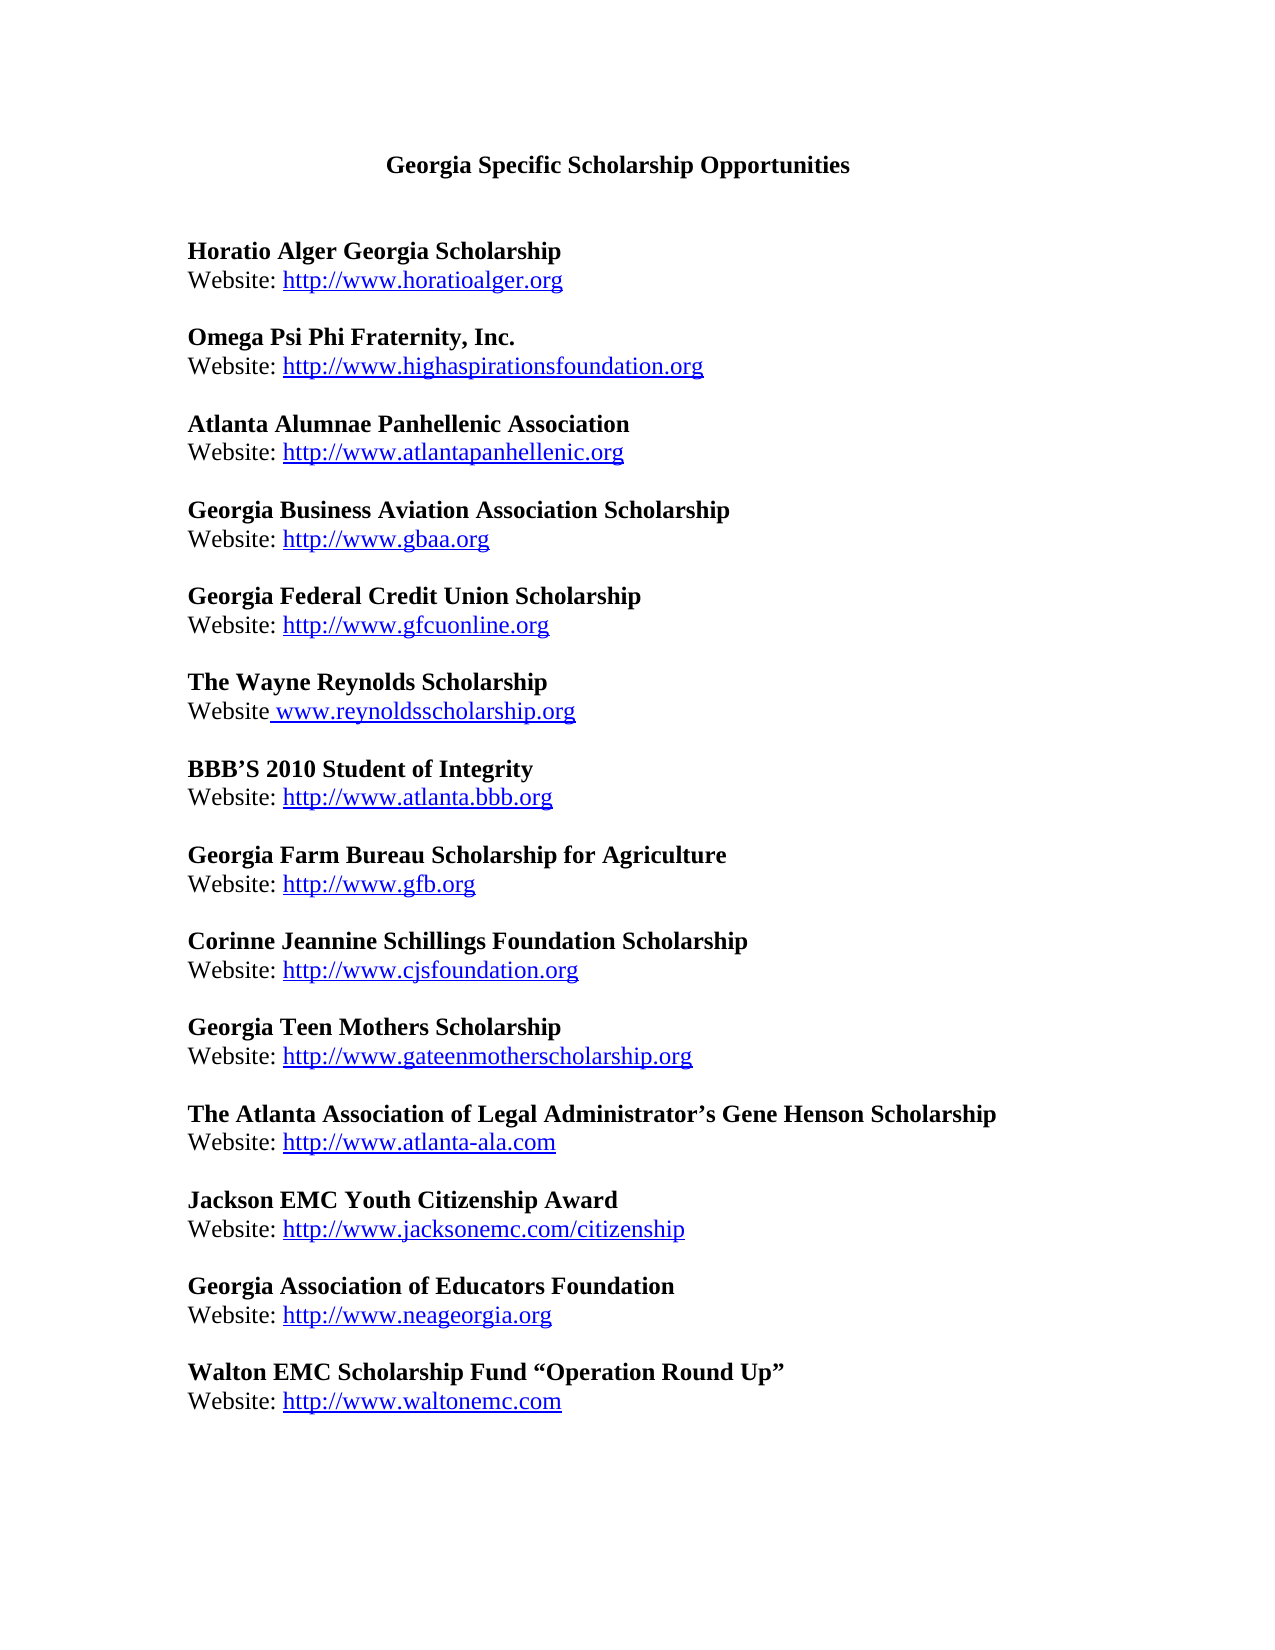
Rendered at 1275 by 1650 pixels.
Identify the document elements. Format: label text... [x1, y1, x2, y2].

text Website: http://www.cjsfoundation.org [187, 955, 1087, 984]
text Horatio Alger Georgia Scholarship [187, 236, 1087, 265]
text Website: http://www.atlanta-ala.com [187, 1127, 1087, 1156]
text The Atlanta Association of Legal Administrator’s Gene Henson Scholarship [187, 1099, 1087, 1127]
text Corinne Jeannine Schillings Foundation Scholarship [187, 926, 1087, 955]
text Georgia Association of Educators Foundation [187, 1271, 1087, 1300]
text Walton EMC Scholarship Fund “Operation Round Up” [187, 1357, 1087, 1386]
text Website: http://www.highaspirationsfoundation.org [187, 351, 1087, 380]
text BBB’S 2010 Student of Integrity [187, 754, 1087, 782]
text Website www.reynoldsscholarship.org [187, 696, 1087, 725]
text Georgia Business Aviation Association Scholarship [187, 495, 1087, 524]
text Georgia Specific Scholarship Opportunities [187, 150, 1087, 179]
text Website: http://www.horatioalger.org [187, 265, 1087, 294]
text Website: http://www.gfcuonline.org [187, 610, 1087, 639]
text Omega Psi Phi Fraternity, Inc. [187, 322, 1087, 351]
text Georgia Federal Credit Union Scholarship [187, 581, 1087, 610]
text Jackson EMC Youth Citizenship Award [187, 1185, 1087, 1214]
text Georgia Farm Bureau Scholarship for Agriculture [187, 840, 1087, 869]
text Website: http://www.atlantapanhellenic.org [187, 437, 1087, 466]
text Website: http://www.gbaa.org [187, 524, 1087, 552]
text Website: http://www.atlanta.bbb.org [187, 782, 1087, 811]
text The Wayne Reynolds Scholarship [187, 667, 1087, 696]
text Website: http://www.waltonemc.com [187, 1386, 1087, 1415]
text Atlanta Alumnae Panhellenic Association [187, 409, 1087, 437]
text Georgia Teen Mothers Scholarship [187, 1012, 1087, 1041]
text Website: http://www.gateenmotherscholarship.org [187, 1041, 1087, 1070]
text Website: http://www.gfb.org [187, 869, 1087, 897]
text Website: http://www.jacksonemc.com/citizenship [187, 1214, 1087, 1242]
text Website: http://www.neageorgia.org [187, 1300, 1087, 1329]
